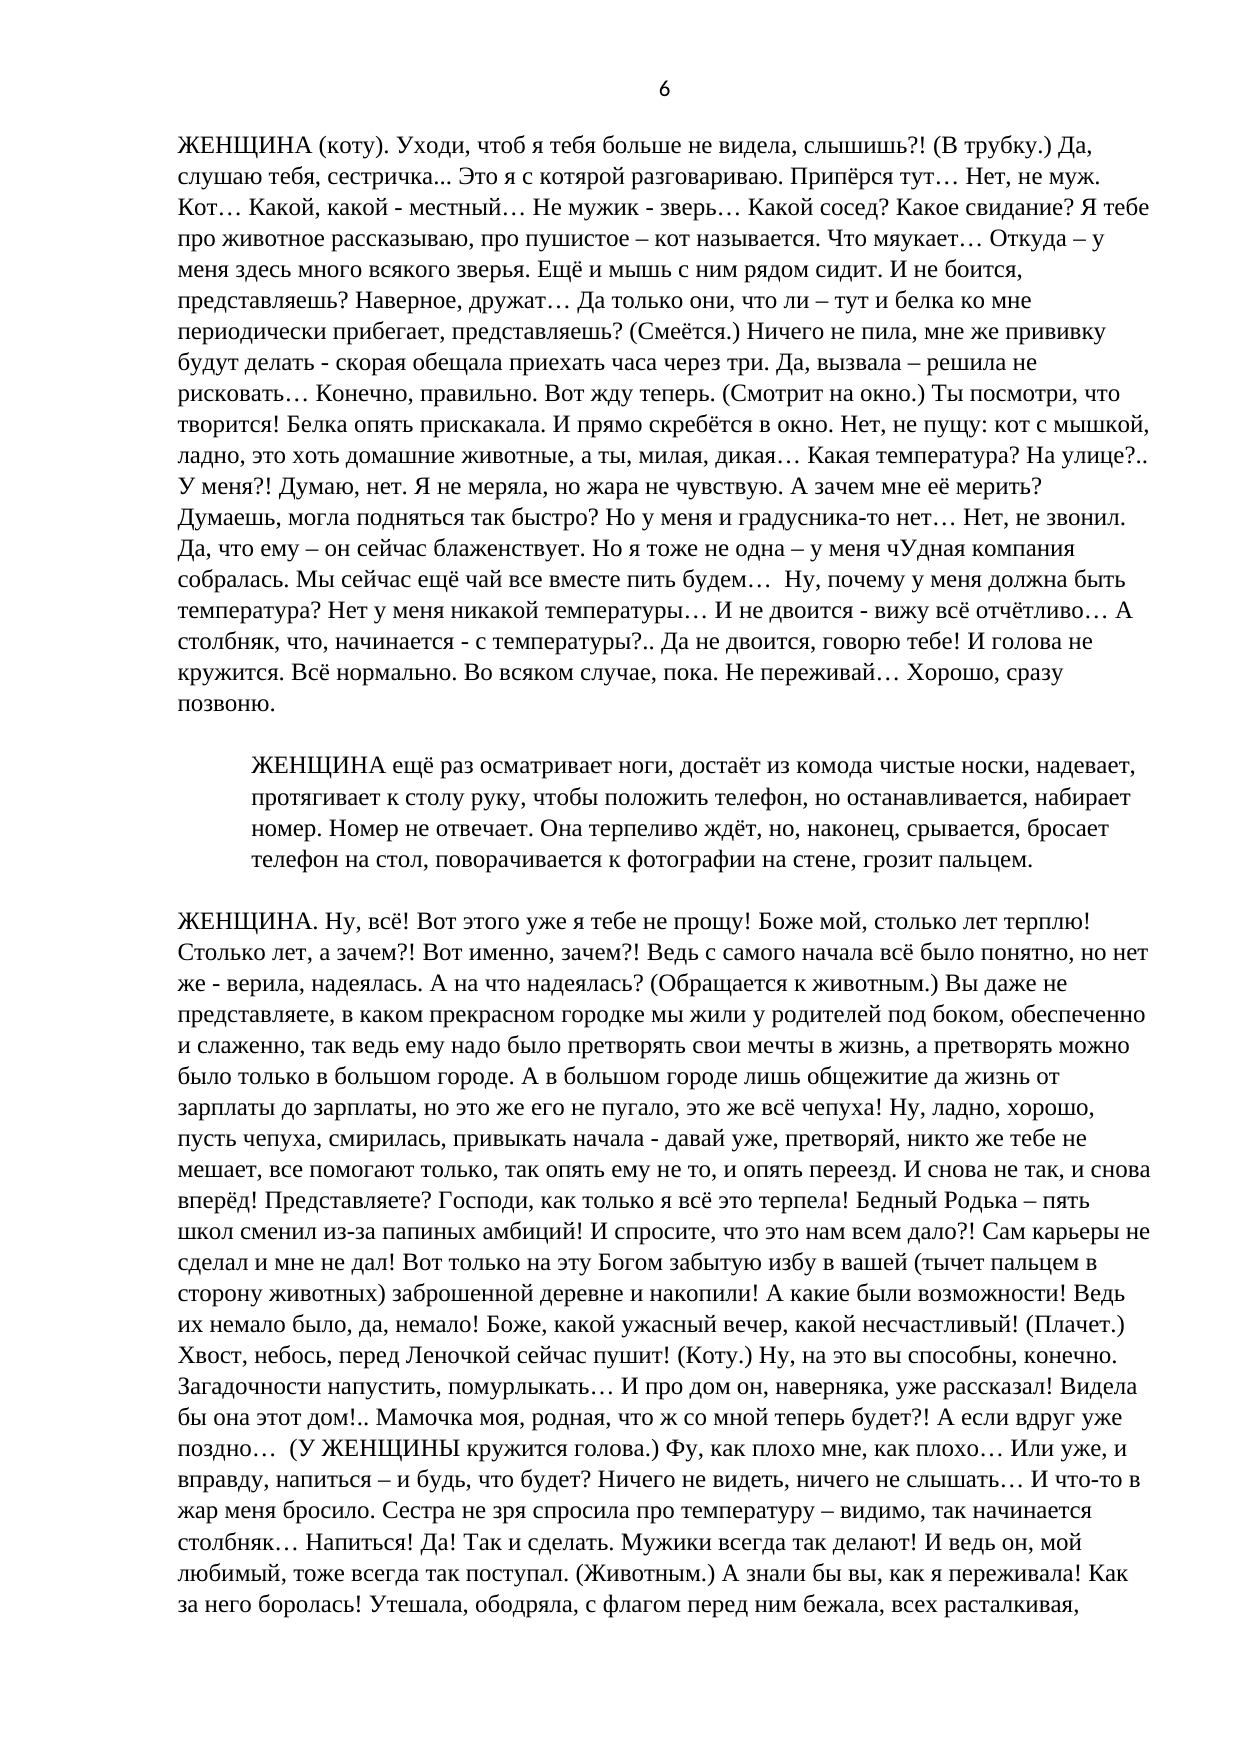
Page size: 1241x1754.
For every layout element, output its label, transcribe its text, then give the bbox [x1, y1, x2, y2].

text ЖЕНЩИНА (коту). Уходи, чтоб я тебя больше не видела, слышишь?! (В трубку.) Да, слушаю тебя, сестричка... Это я с котярой разговариваю. Припёрся тут… Нет, не муж. Кот… Какой, какой - местный… Не мужик - зверь… Какой сосед? Какое свидание? Я тебе про животное рассказываю, про пушистое – кот называется. Что мяукает… Откуда – у меня здесь много всякого зверья. Ещё и мышь с ним рядом сидит. И не боится, представляешь? Наверное, дружат… Да только они, что ли – тут и белка ко мне периодически прибегает, представляешь? (Смеётся.) Ничего не пила, мне же прививку будут делать - скорая обещала приехать часа через три. Да, вызвала – решила не рисковать… Конечно, правильно. Вот жду теперь. (Смотрит на окно.) Ты посмотри, что творится! Белка опять прискакала. И прямо скребётся в окно. Нет, не пущу: кот с мышкой, ладно, это хоть домашние животные, а ты, милая, дикая… Какая температура? На улице?.. У меня?! Думаю, нет. Я не меряла, но жара не чувствую. А зачем мне её мерить? Думаешь, могла подняться так быстро? Но у меня и градусника-то нет… Нет, не звонил. Да, что ему – он сейчас блаженствует. Но я тоже не одна – у меня чУдная компания собралась. Мы сейчас ещё чай все вместе пить будем… Ну, почему у меня должна быть температура? Нет у меня никакой температуры… И не двоится - вижу всё отчётливо… А столбняк, что, начинается - с температуры?.. Да не двоится, говорю тебе! И голова не кружится. Всё нормально. Во всяком случае, пока. Не переживай… Хорошо, сразу позвоню. [177, 130, 1152, 717]
text ЖЕНЩИНА ещё раз осматривает ноги, достаёт из комода чистые носки, надевает, протягивает к столу руку, чтобы положить телефон, но останавливается, набирает номер. Номер не отвечает. Она терпеливо ждёт, но, наконец, срывается, бросает телефон на стол, поворачивается к фотографии на стене, грозит пальцем. [251, 751, 1152, 872]
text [177, 906, 1152, 1617]
